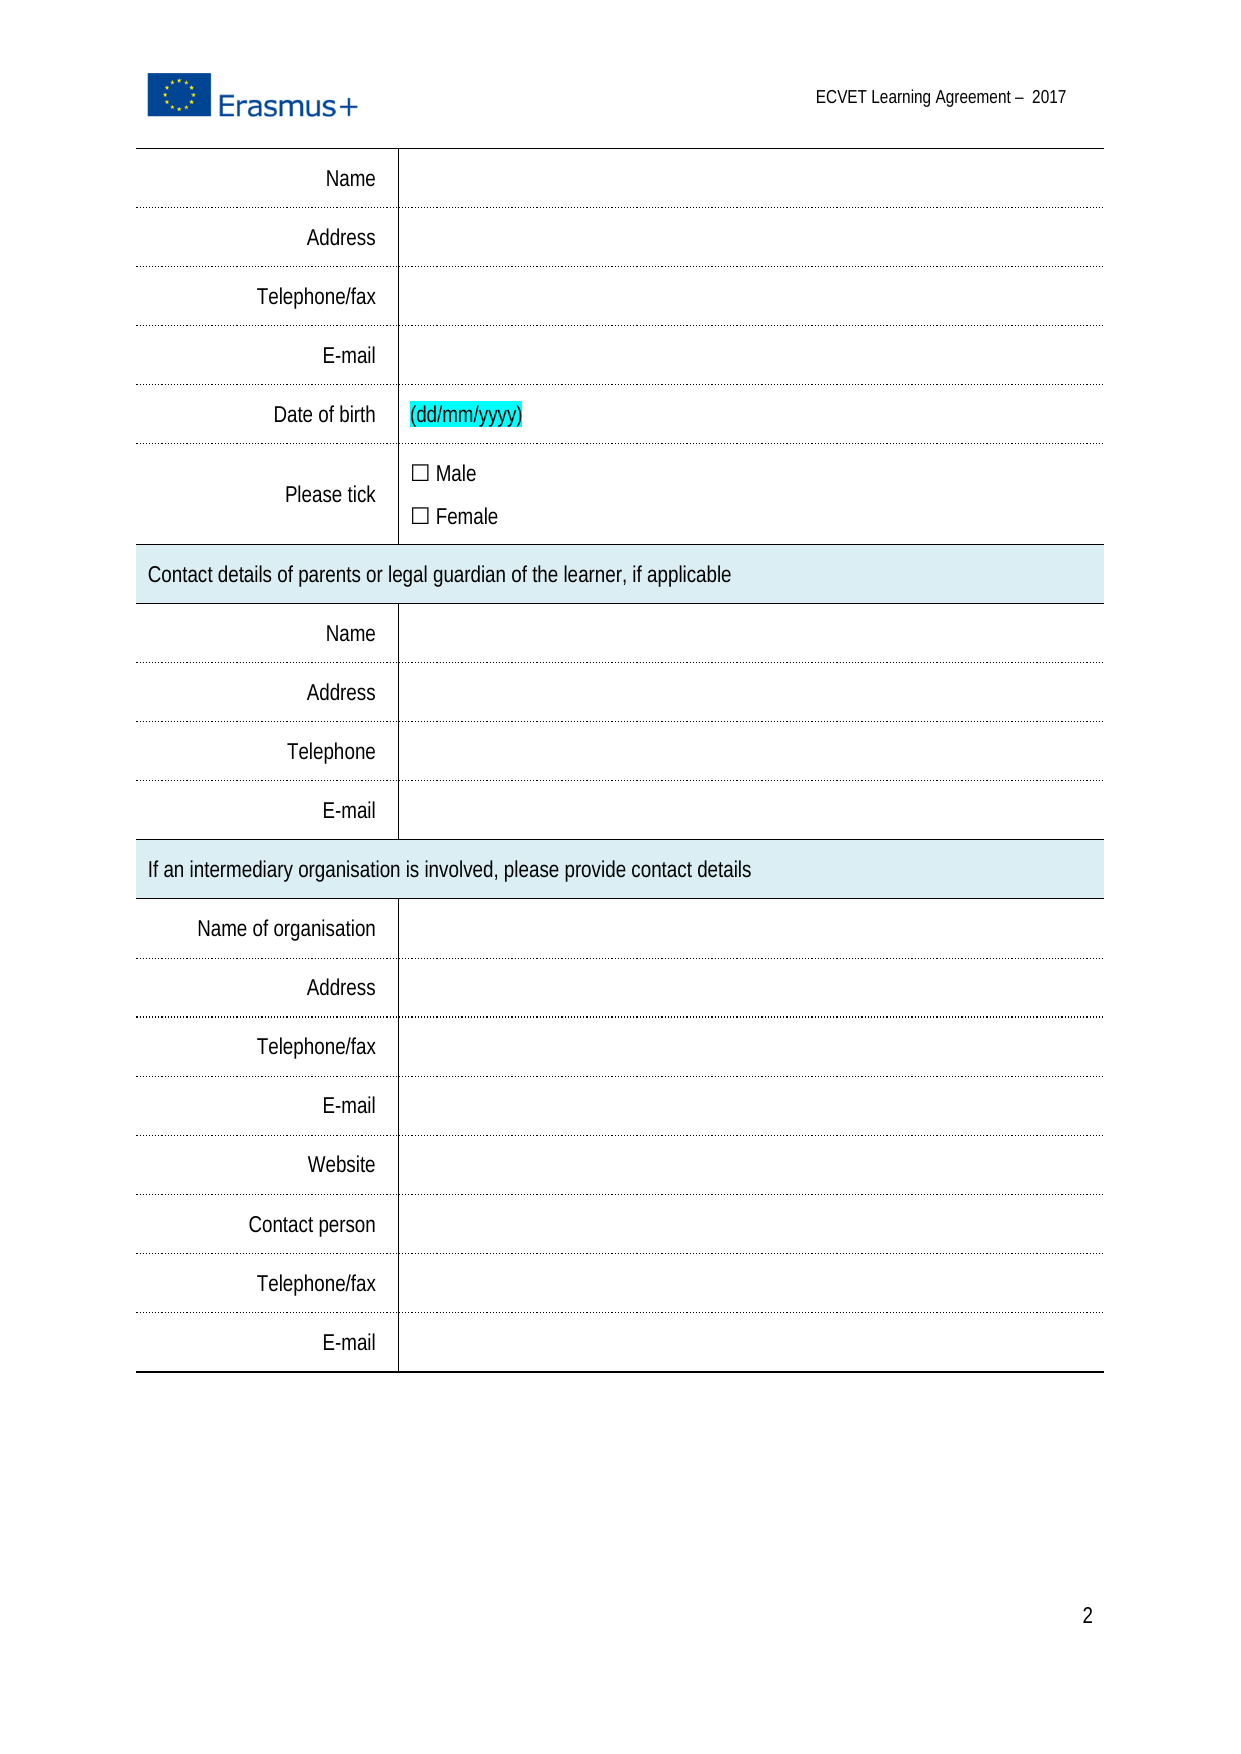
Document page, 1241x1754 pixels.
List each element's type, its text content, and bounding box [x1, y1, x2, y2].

table_cell [399, 1253, 1104, 1312]
table_cell Telephone/fax [136, 1016, 398, 1076]
table_cell Name [136, 604, 398, 662]
table_cell [399, 1135, 1104, 1194]
table_cell Address [136, 207, 398, 266]
table_cell [399, 207, 1104, 266]
table_cell [399, 1194, 1104, 1253]
table_cell Telephone/fax [136, 1253, 398, 1312]
table_cell E-mail [136, 1312, 398, 1371]
table_cell E-mail [136, 325, 398, 384]
table_cell E-mail [136, 1076, 398, 1134]
table_cell Address [136, 662, 398, 721]
table_cell [399, 721, 1104, 780]
table_cell [399, 266, 1104, 325]
table_cell [399, 780, 1104, 839]
table_cell [399, 1016, 1104, 1076]
table_cell E-mail [136, 780, 398, 839]
table_cell Please tick [136, 443, 398, 544]
table_cell [399, 899, 1104, 957]
table_cell Contact person [136, 1194, 398, 1253]
table_cell Date of birth [136, 384, 398, 443]
table_cell [399, 1076, 1104, 1134]
table_cell ☐ Male ☐ Female [399, 443, 1104, 544]
table_cell Telephone/fax [136, 266, 398, 325]
table_cell [399, 604, 1104, 662]
table_cell Name of organisation [136, 899, 398, 957]
table_cell If an intermediary organisation is involved, please provide contact details [136, 840, 1104, 898]
table_cell [399, 325, 1104, 384]
table_cell Telephone [136, 721, 398, 780]
table_cell [399, 149, 1104, 207]
table_cell Address [136, 958, 398, 1016]
picture [147, 73, 358, 117]
table_cell [399, 1312, 1104, 1371]
table_cell Name [136, 149, 398, 207]
table_cell Website [136, 1135, 398, 1194]
table_cell [399, 958, 1104, 1016]
table_cell [399, 662, 1104, 721]
table_cell (dd/mm/yyyy) [399, 384, 1104, 443]
table_cell Contact details of parents or legal guardian of the learner, if applicable [136, 545, 1104, 603]
